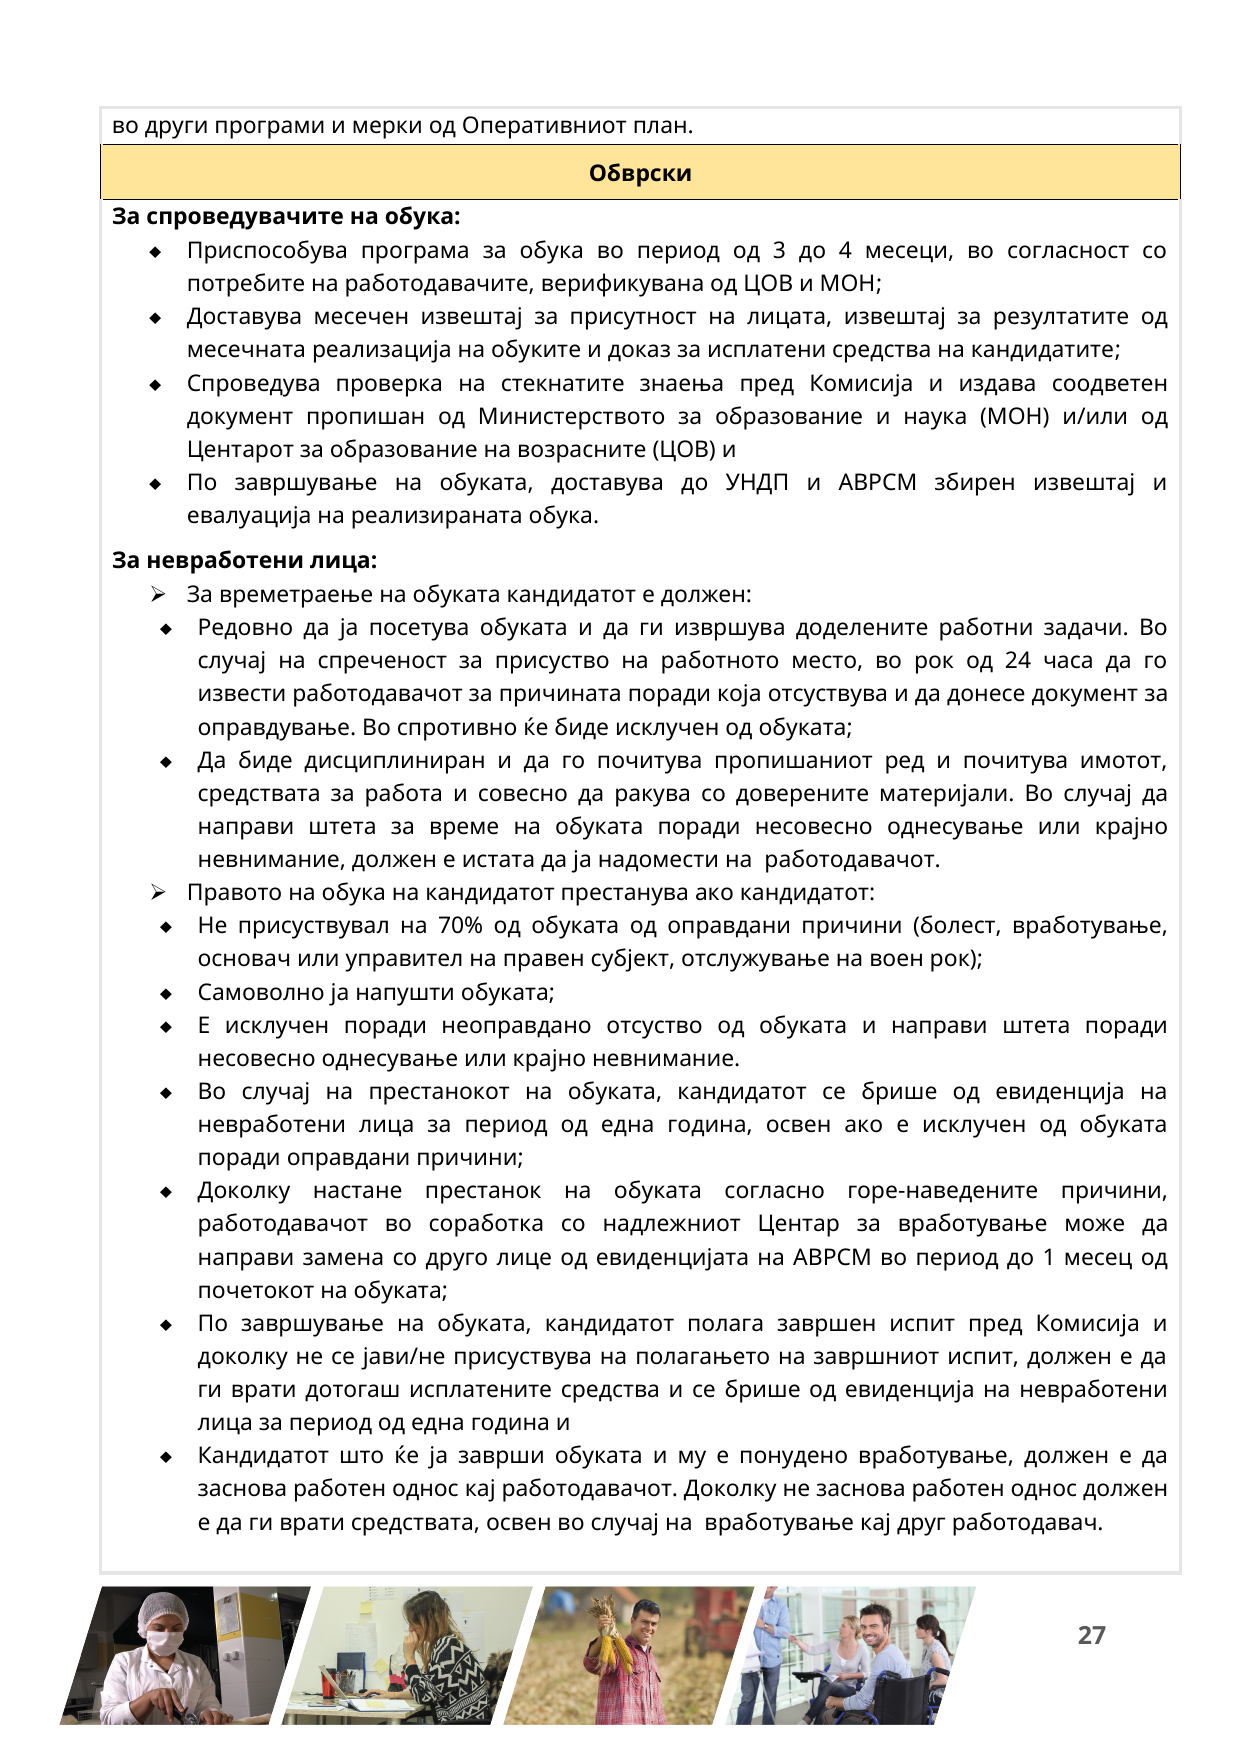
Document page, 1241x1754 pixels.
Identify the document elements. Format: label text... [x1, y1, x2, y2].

table_cell Обврски [101, 144, 1180, 199]
picture [59, 1586, 982, 1725]
